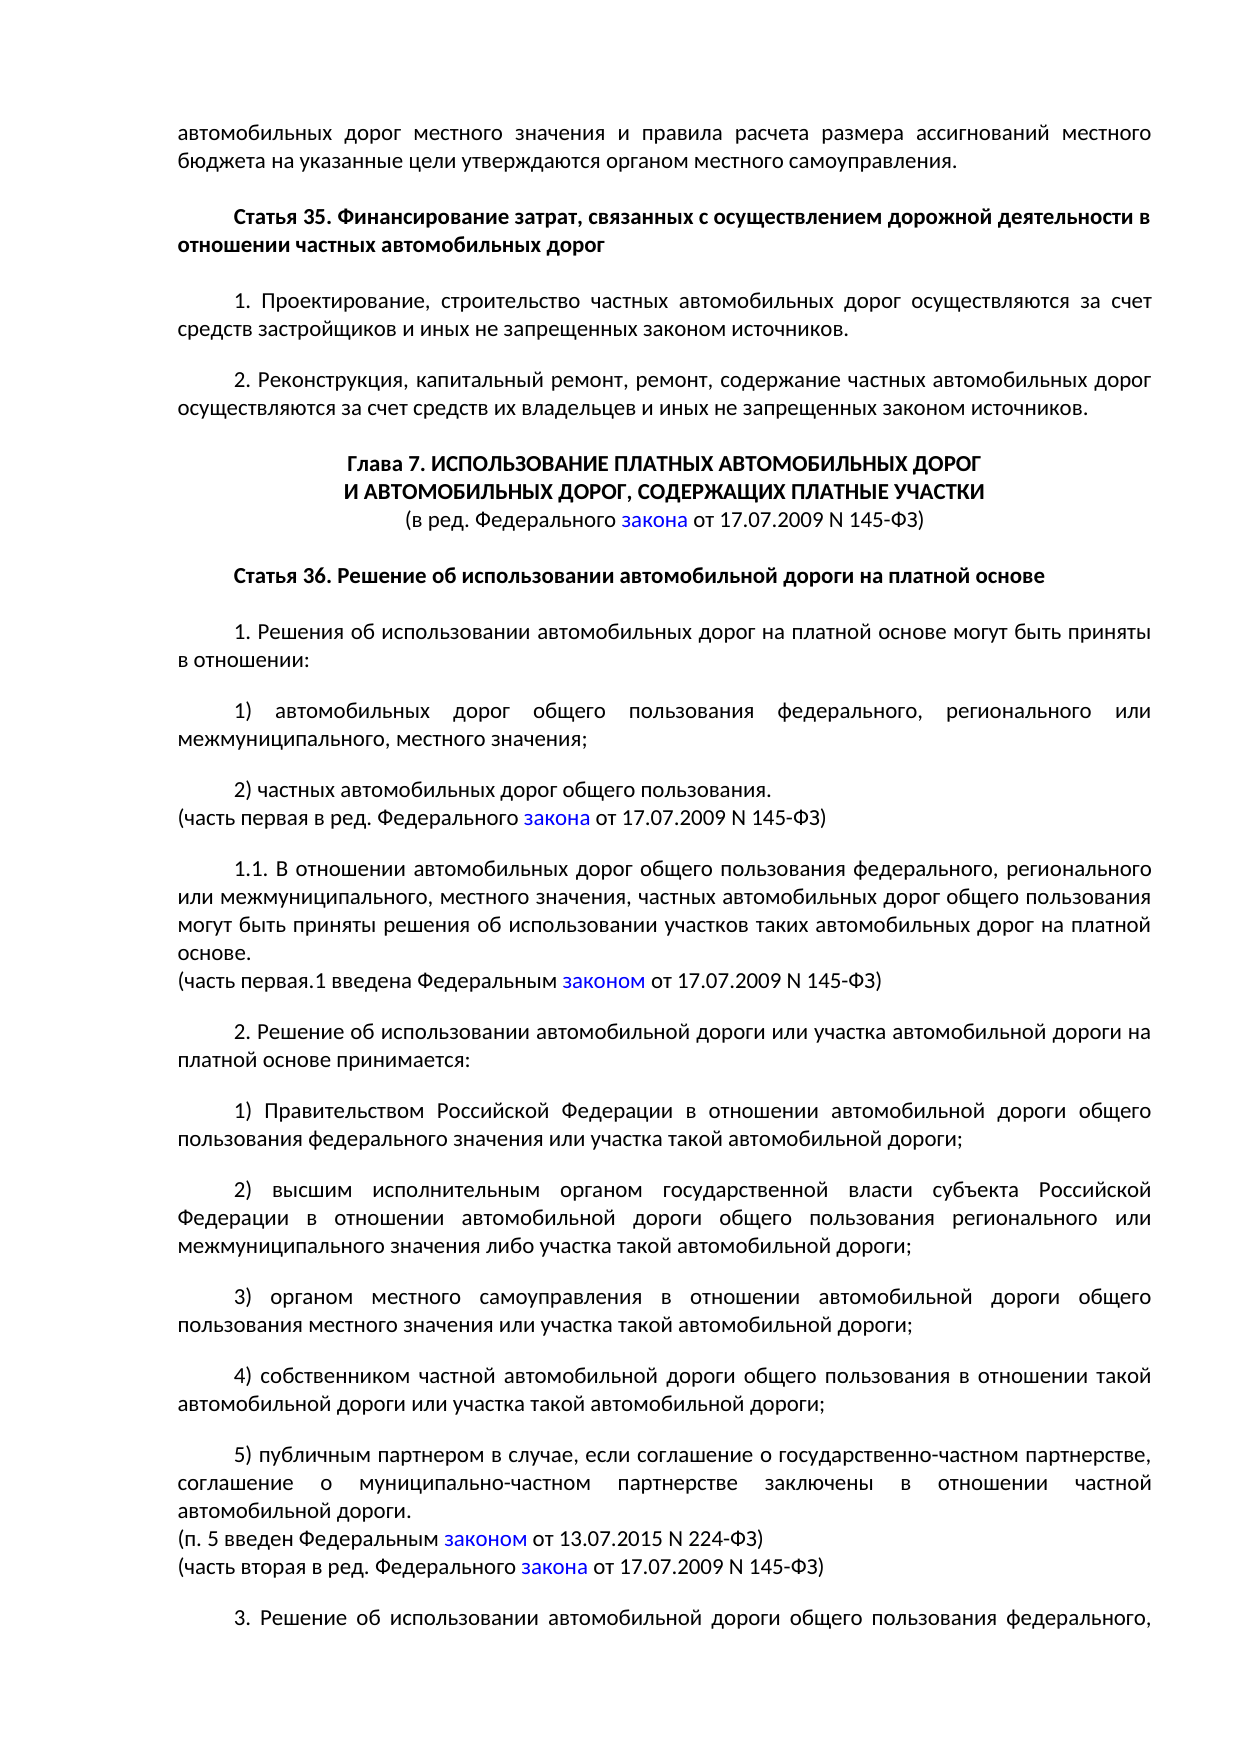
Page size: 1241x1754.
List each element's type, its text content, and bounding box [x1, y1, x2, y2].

text (в ред. Федерального закона от 17.07.2009 N 145-ФЗ) [177, 505, 1152, 533]
text 1) Правительством Российской Федерации в отношении автомобильной дороги общего пользования федерального значения или участка такой автомобильной дороги; [177, 1096, 1152, 1152]
title Статья 36. Решение об использовании автомобильной дороги на платной основе [177, 561, 1152, 589]
text 2) высшим исполнительным органом государственной власти субъекта Российской Федерации в отношении автомобильной дороги общего пользования регионального или межмуниципального значения либо участка такой автомобильной дороги; [177, 1175, 1152, 1259]
text (п. 5 введен Федеральным законом от 13.07.2015 N 224-ФЗ) [177, 1524, 1152, 1552]
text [177, 1603, 1152, 1631]
title И АВТОМОБИЛЬНЫХ ДОРОГ, СОДЕРЖАЩИХ ПЛАТНЫЕ УЧАСТКИ [177, 477, 1152, 505]
text 3) органом местного самоуправления в отношении автомобильной дороги общего пользования местного значения или участка такой автомобильной дороги; [177, 1282, 1152, 1338]
title Статья 35. Финансирование затрат, связанных с осуществлением дорожной деятельности в отношении частных автомобильных дорог [177, 202, 1152, 258]
text 1.1. В отношении автомобильных дорог общего пользования федерального, регионального или межмуниципального, местного значения, частных автомобильных дорог общего пользования могут быть приняты решения об использовании участков таких автомобильных дорог на платной основе. [177, 854, 1152, 966]
text 5) публичным партнером в случае, если соглашение о государственно-частном партнерстве, соглашение о муниципально-частном партнерстве заключены в отношении частной автомобильной дороги. [177, 1440, 1152, 1524]
text 1. Решения об использовании автомобильных дорог на платной основе могут быть приняты в отношении: [177, 617, 1152, 673]
text 4) собственником частной автомобильной дороги общего пользования в отношении такой автомобильной дороги или участка такой автомобильной дороги; [177, 1361, 1152, 1417]
text (часть первая в ред. Федерального закона от 17.07.2009 N 145-ФЗ) [177, 803, 1152, 831]
text 2. Реконструкция, капитальный ремонт, ремонт, содержание частных автомобильных дорог осуществляются за счет средств их владельцев и иных не запрещенных законом источников. [177, 365, 1152, 421]
text 2. Решение об использовании автомобильной дороги или участка автомобильной дороги на платной основе принимается: [177, 1017, 1152, 1073]
text (часть первая.1 введена Федеральным законом от 17.07.2009 N 145-ФЗ) [177, 966, 1152, 994]
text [177, 118, 1152, 174]
title Глава 7. ИСПОЛЬЗОВАНИЕ ПЛАТНЫХ АВТОМОБИЛЬНЫХ ДОРОГ [177, 449, 1152, 477]
text 1) автомобильных дорог общего пользования федерального, регионального или межмуниципального, местного значения; [177, 696, 1152, 752]
text 1. Проектирование, строительство частных автомобильных дорог осуществляются за счет средств застройщиков и иных не запрещенных законом источников. [177, 286, 1152, 342]
text (часть вторая в ред. Федерального закона от 17.07.2009 N 145-ФЗ) [177, 1552, 1152, 1580]
text 2) частных автомобильных дорог общего пользования. [177, 775, 1152, 803]
